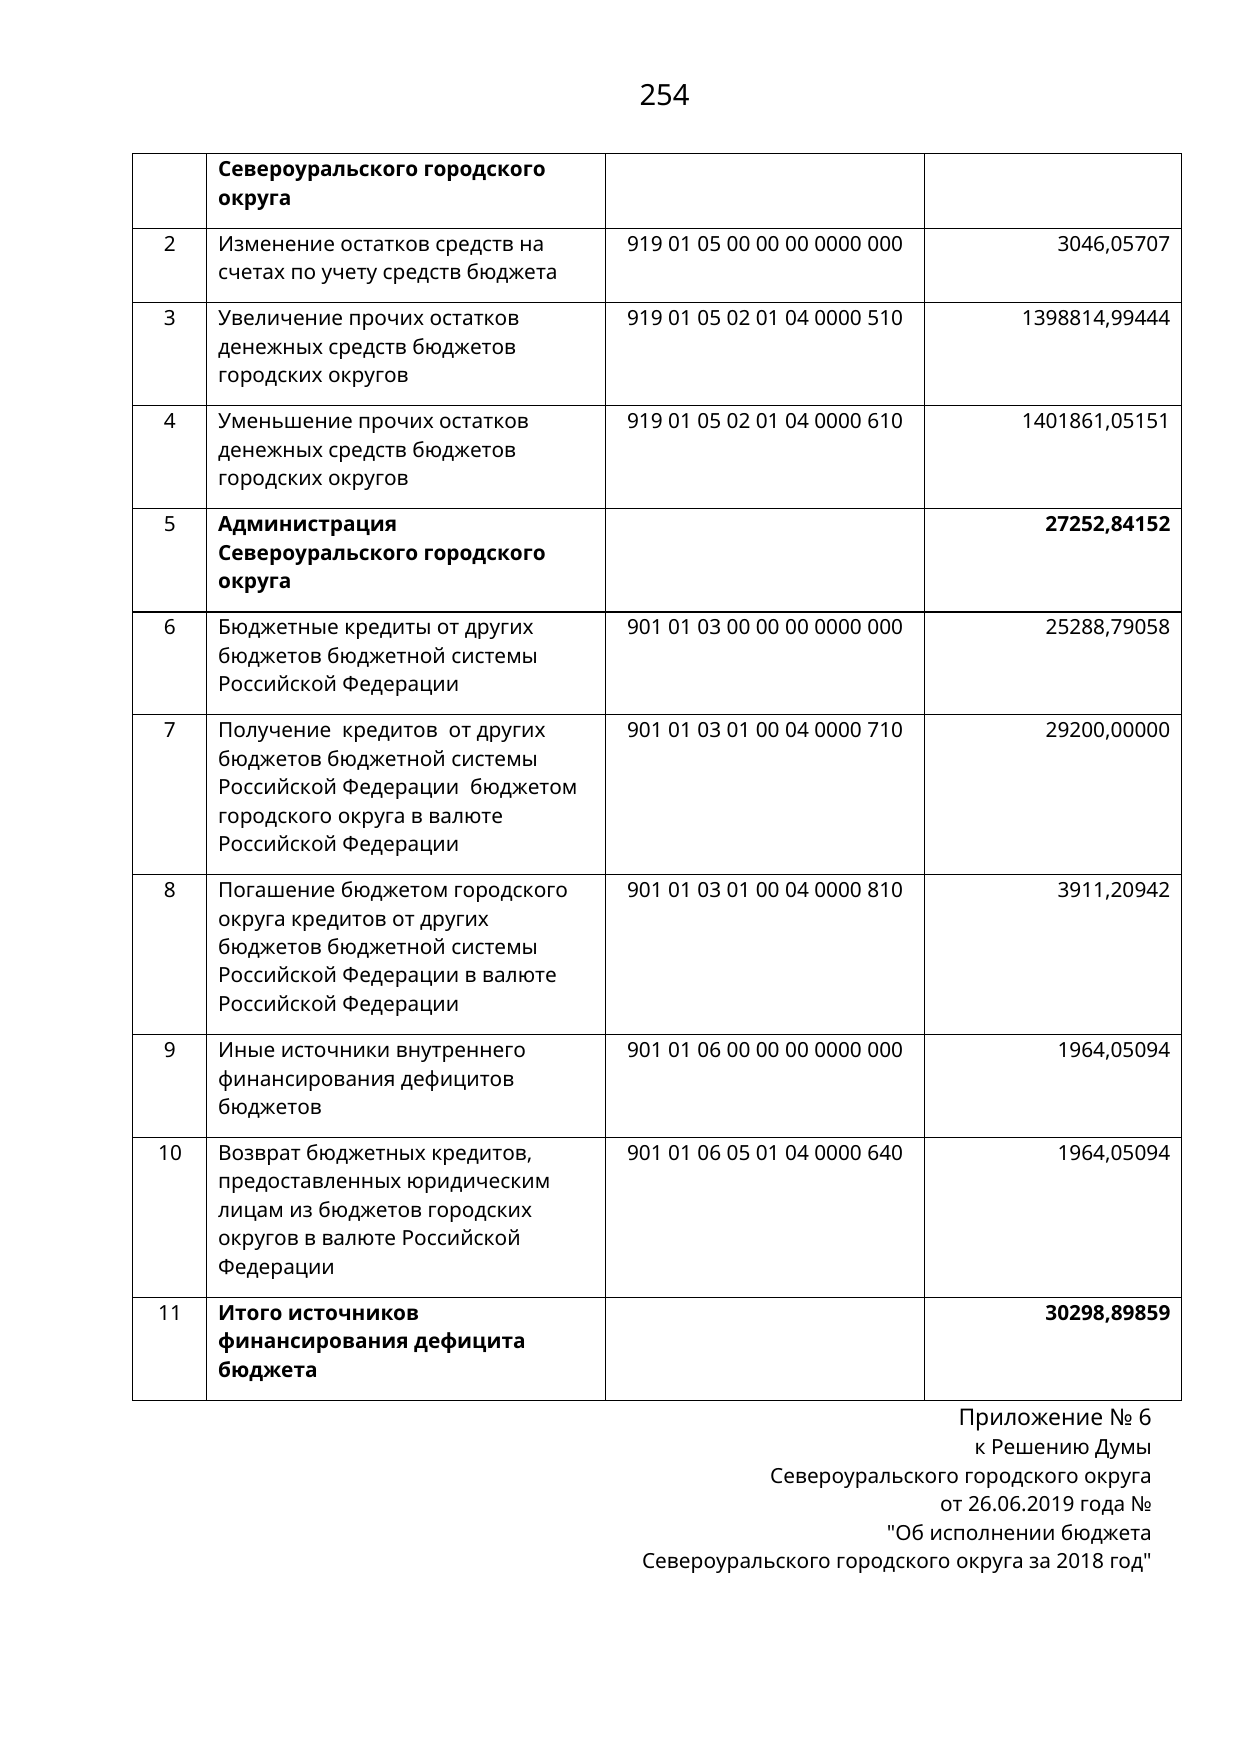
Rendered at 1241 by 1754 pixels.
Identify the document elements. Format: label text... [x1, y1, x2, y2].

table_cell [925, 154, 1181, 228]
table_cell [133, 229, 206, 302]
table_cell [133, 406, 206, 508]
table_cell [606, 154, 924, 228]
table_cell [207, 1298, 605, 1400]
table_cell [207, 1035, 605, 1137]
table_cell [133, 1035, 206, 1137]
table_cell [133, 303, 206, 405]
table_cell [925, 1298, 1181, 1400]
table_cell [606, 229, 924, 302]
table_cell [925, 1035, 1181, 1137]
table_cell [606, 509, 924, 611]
text Приложение № 6 [177, 1401, 1152, 1432]
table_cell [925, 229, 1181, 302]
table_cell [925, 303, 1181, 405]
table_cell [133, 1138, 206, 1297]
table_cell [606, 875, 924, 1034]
text от 26.06.2019 года № [177, 1489, 1152, 1518]
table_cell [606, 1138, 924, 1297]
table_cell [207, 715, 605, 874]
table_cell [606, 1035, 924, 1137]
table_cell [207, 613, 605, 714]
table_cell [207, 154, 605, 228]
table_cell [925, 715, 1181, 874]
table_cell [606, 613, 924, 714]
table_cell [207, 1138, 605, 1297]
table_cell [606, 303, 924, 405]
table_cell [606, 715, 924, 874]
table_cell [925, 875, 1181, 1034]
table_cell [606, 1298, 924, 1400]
text к Решению Думы [177, 1432, 1152, 1461]
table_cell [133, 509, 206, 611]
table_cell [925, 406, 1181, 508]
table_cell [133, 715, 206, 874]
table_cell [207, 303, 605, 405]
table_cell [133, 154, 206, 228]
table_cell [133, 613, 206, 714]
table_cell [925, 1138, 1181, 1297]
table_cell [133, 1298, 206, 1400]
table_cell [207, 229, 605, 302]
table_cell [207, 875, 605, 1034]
text "Об исполнении бюджета [177, 1518, 1152, 1546]
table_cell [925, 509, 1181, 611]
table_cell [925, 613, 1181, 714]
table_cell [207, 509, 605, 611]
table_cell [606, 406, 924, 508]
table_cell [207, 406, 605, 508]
text Североуральского городского округа [177, 1461, 1152, 1489]
text Североуральского городского округа за 2018 год" [177, 1546, 1152, 1574]
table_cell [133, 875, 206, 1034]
